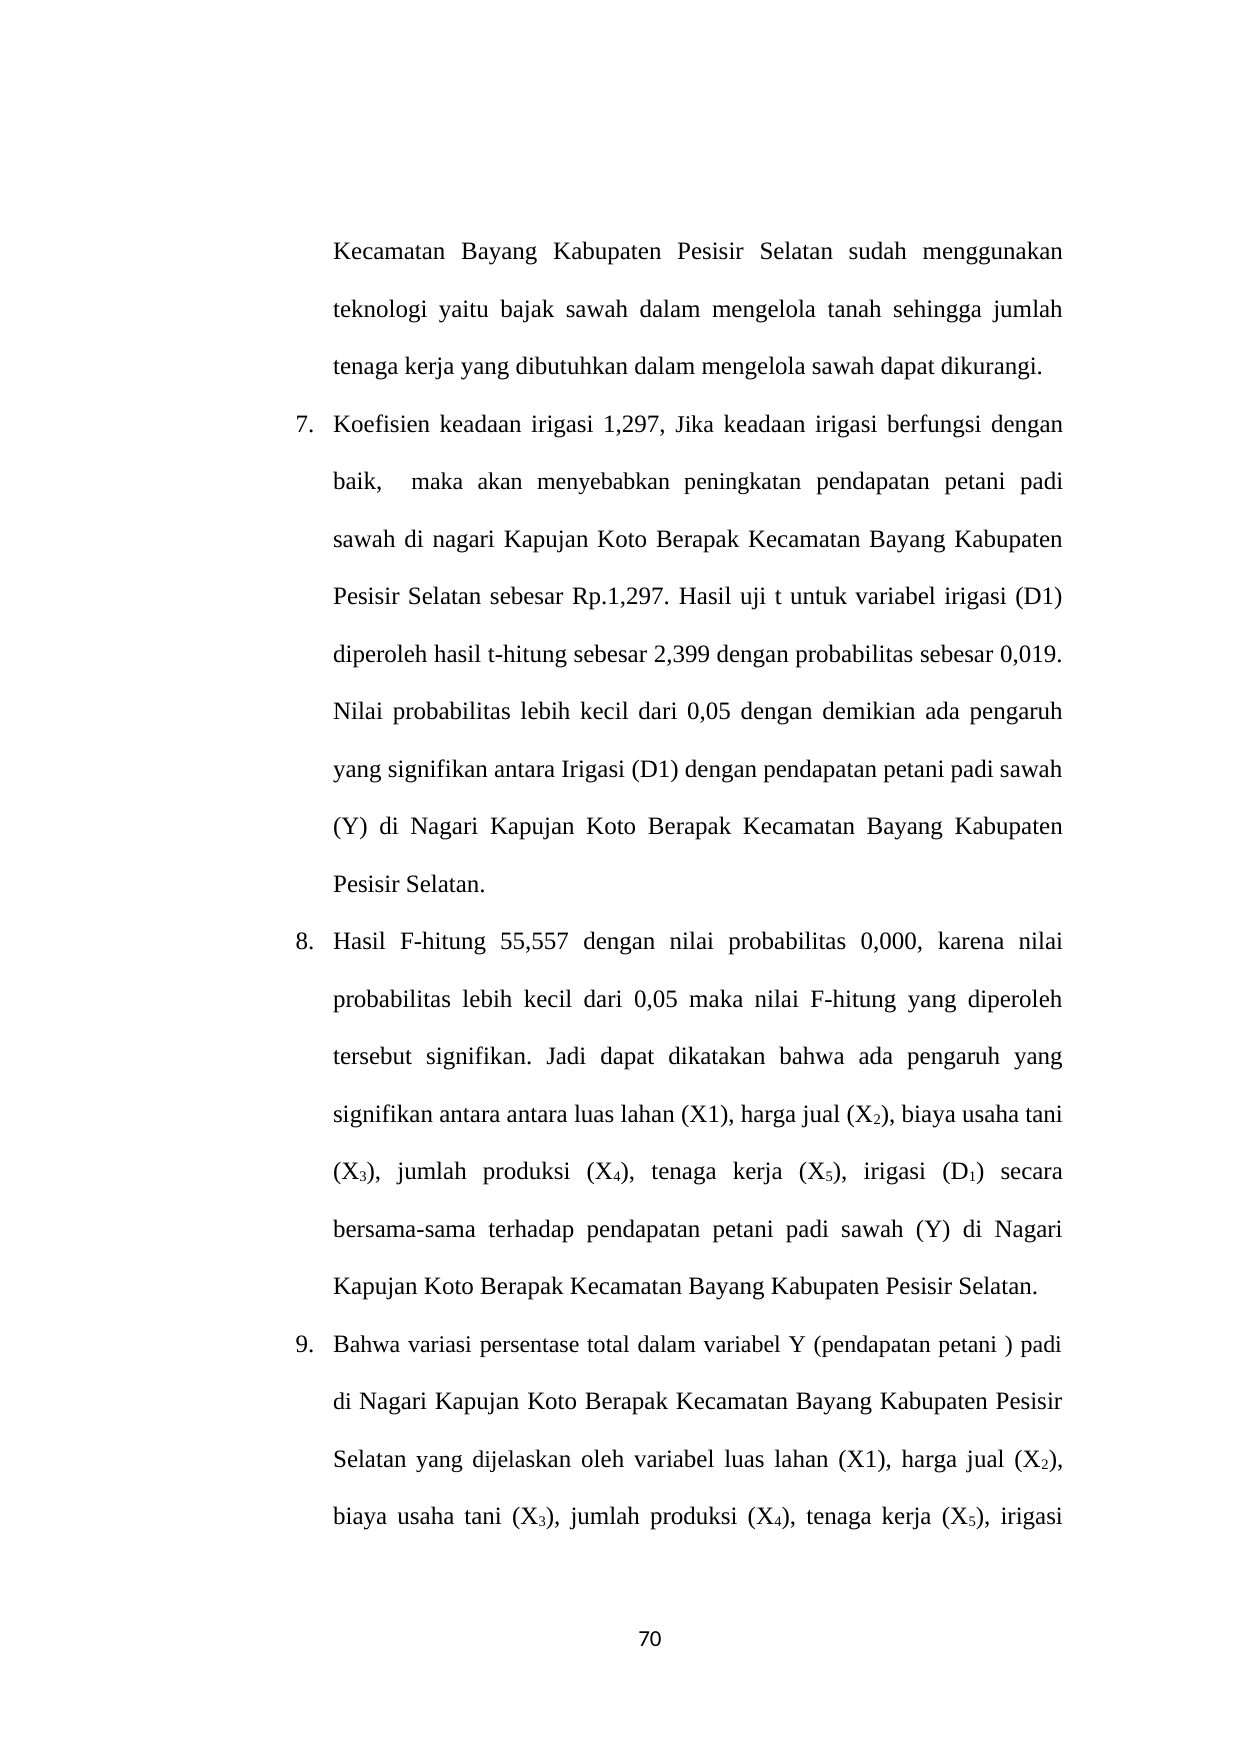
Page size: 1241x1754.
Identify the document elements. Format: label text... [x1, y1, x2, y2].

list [295, 1329, 1063, 1530]
list Koefisien keadaan irigasi 1,297, Jika keadaan irigasi berfungsi dengan baik, maka akan menyebabkan peningkatan pendapatan petani padi sawah di nagari Kapujan Koto Berapak Kecamatan Bayang Kabupaten Pesisir Selatan sebesar Rp.1,297. Hasil uji t untuk variabel irigasi (D1) diperoleh hasil t-hitung sebesar 2,399 dengan probabilitas sebesar 0,019. Nilai probabilitas lebih kecil dari 0,05 dengan demikian ada pengaruh yang signifikan antara Irigasi (D1) dengan pendapatan petani padi sawah (Y) di Nagari Kapujan Koto Berapak Kecamatan Bayang Kabupaten Pesisir Selatan. [295, 409, 1063, 897]
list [295, 236, 1063, 380]
list Hasil F-hitung 55,557 dengan nilai probabilitas 0,000, karena nilai probabilitas lebih kecil dari 0,05 maka nilai F-hitung yang diperoleh tersebut signifikan. Jadi dapat dikatakan bahwa ada pengaruh yang signifikan antara antara luas lahan (X1), harga jual (X2), biaya usaha tani (X3), jumlah produksi (X4), tenaga kerja (X5), irigasi (D1) secara bersama-sama terhadap pendapatan petani padi sawah (Y) di Nagari Kapujan Koto Berapak Kecamatan Bayang Kabupaten Pesisir Selatan. [295, 926, 1063, 1300]
